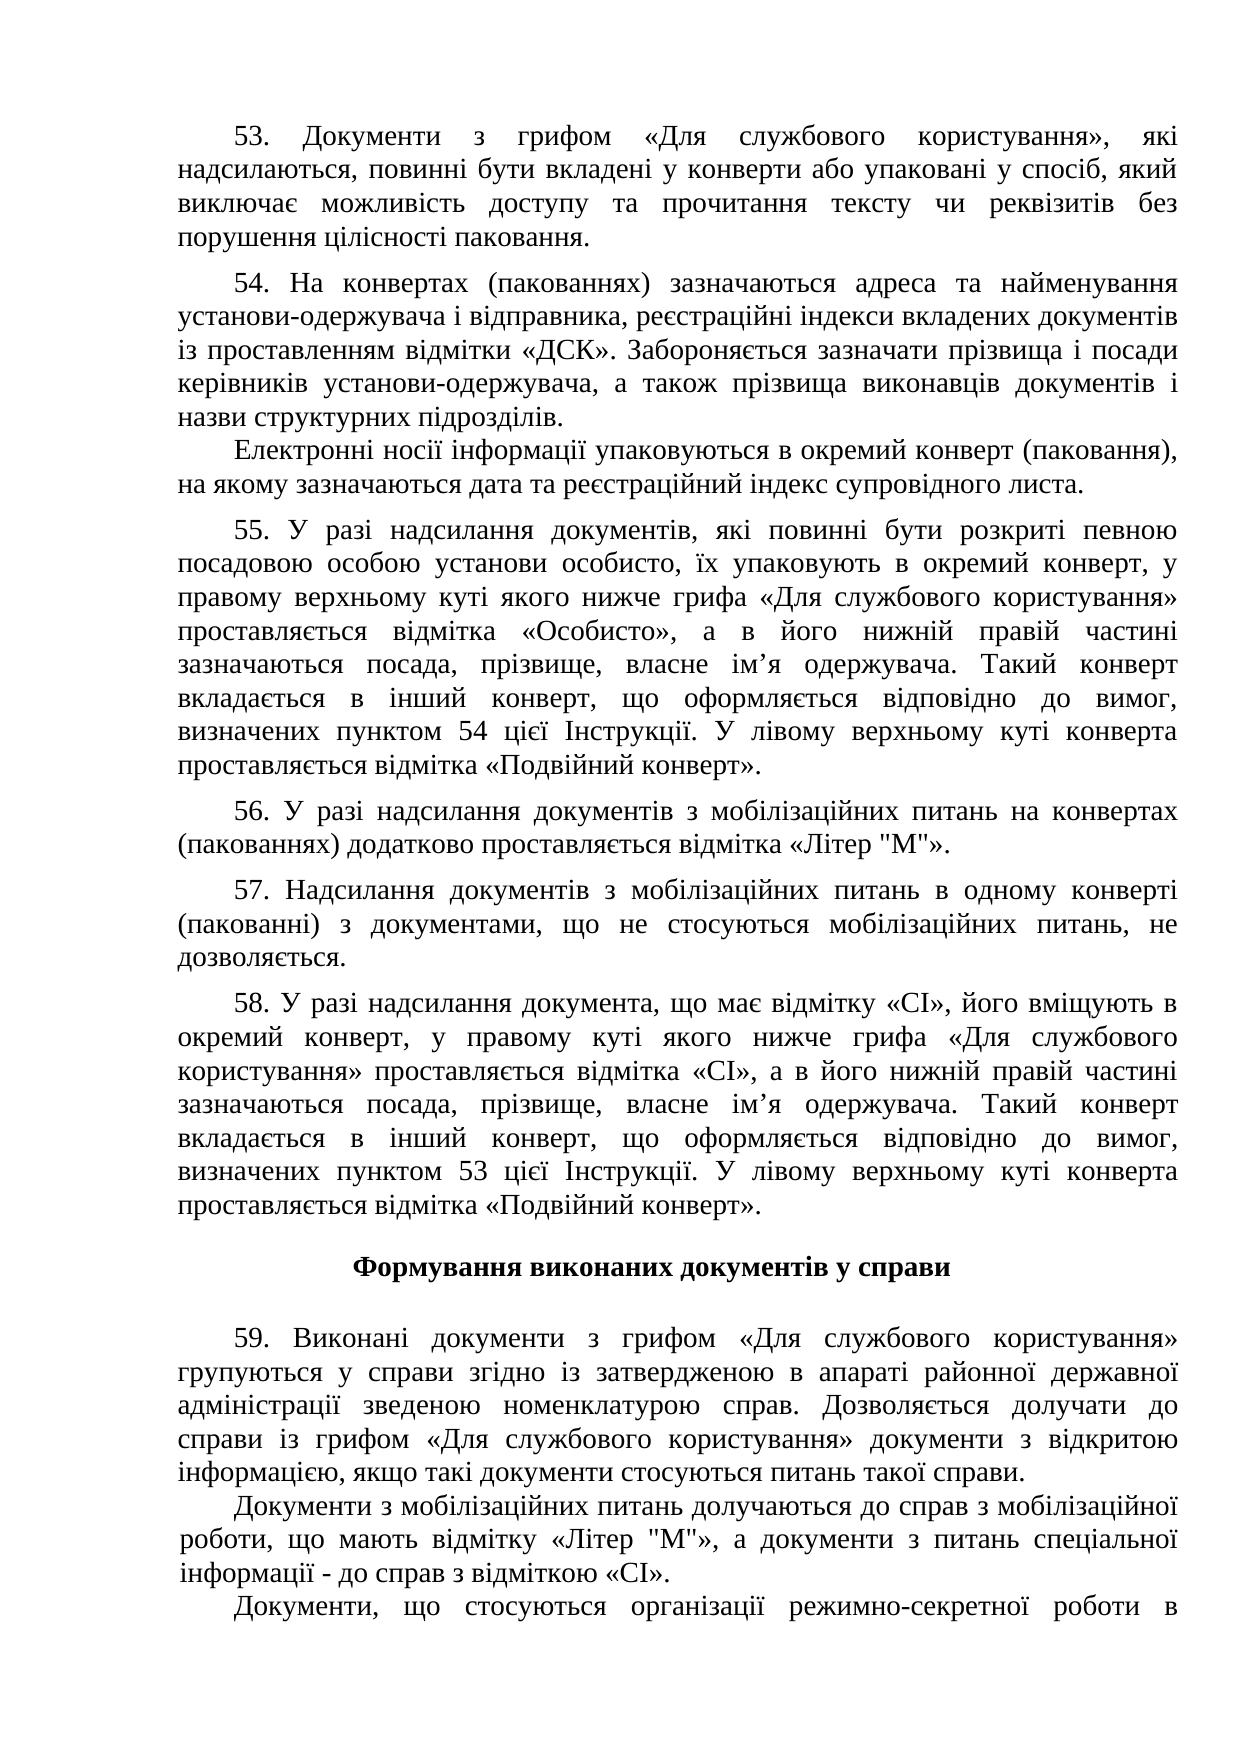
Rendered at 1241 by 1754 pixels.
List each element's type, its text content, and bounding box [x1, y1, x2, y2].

text 58. У разі надсилання документа, що має відмітку «СІ», його вміщують в окремий конверт, у правому куті якого нижче грифа «Для службового користування» проставляється відмітка «СІ», а в його нижній правій частині зазначаються посада, прізвище, власне ім’я одержувача. Такий конверт вкладається в інший конверт, що оформляється відповідно до вимог, визначених пунктом 53 цієї Інструкції. У лівому верхньому куті конверта проставляється відмітка «Подвійний конверт». [177, 986, 1179, 1220]
text Документи з мобілізаційних питань долучаються до справ з мобілізаційної роботи, що мають відмітку «Літер "М"», а документи з питань спеціальної інформації - до справ з відміткою «СІ». [179, 1488, 1179, 1588]
text 57. Надсилання документів з мобілізаційних питань в одному конверті (пакованні) з документами, що не стосуються мобілізаційних питань, не дозволяється. [177, 872, 1179, 973]
text 54. На конвертах (пакованнях) зазначаються адреса та найменування установи-одержувача і відправника, реєстраційні індекси вкладених документів із проставленням відмітки «ДСК». Забороняється зазначати прізвища і посади керівників установи-одержувача, а також прізвища виконавців документів і назви структурних підрозділів. [177, 265, 1179, 432]
text 55. У разі надсилання документів, які повинні бути розкриті певною посадовою особою установи особисто, їх упаковують в окремий конверт, у правому верхньому куті якого нижче грифа «Для службового користування» проставляється відмітка «Особисто», а в його нижній правій частині зазначаються посада, прізвище, власне ім’я одержувача. Такий конверт вкладається в інший конверт, що оформляється відповідно до вимог, визначених пунктом 54 цієї Інструкції. У лівому верхньому куті конверта проставляється відмітка «Подвійний конверт». [177, 512, 1179, 780]
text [179, 1588, 1179, 1622]
text Формування виконаних документів у справи [352, 1254, 1181, 1282]
text 59. Виконані документи з грифом «Для службового користування» групуються у справи згідно із затвердженою в апараті районної державної адміністрації зведеною номенклатурою справ. Дозволяється долучати до справи із грифом «Для службового користування» документи з відкритою інформацією, якщо такі документи стосуються питань такої справи. [177, 1320, 1179, 1488]
text 56. У разі надсилання документів з мобілізаційних питань на конвертах (пакованнях) додатково проставляється відмітка «Літер "М"». [177, 793, 1179, 860]
text 53. Документи з грифом «Для службового користування», які надсилаються, повинні бути вкладені у конверти або упаковані у спосіб, який виключає можливість доступу та прочитання тексту чи реквізитів без порушення цілісності паковання. [177, 118, 1179, 252]
text Електронні носії інформації упаковуються в окремий конверт (паковання), на якому зазначаються дата та реєстраційний індекс супровідного листа. [177, 432, 1179, 499]
